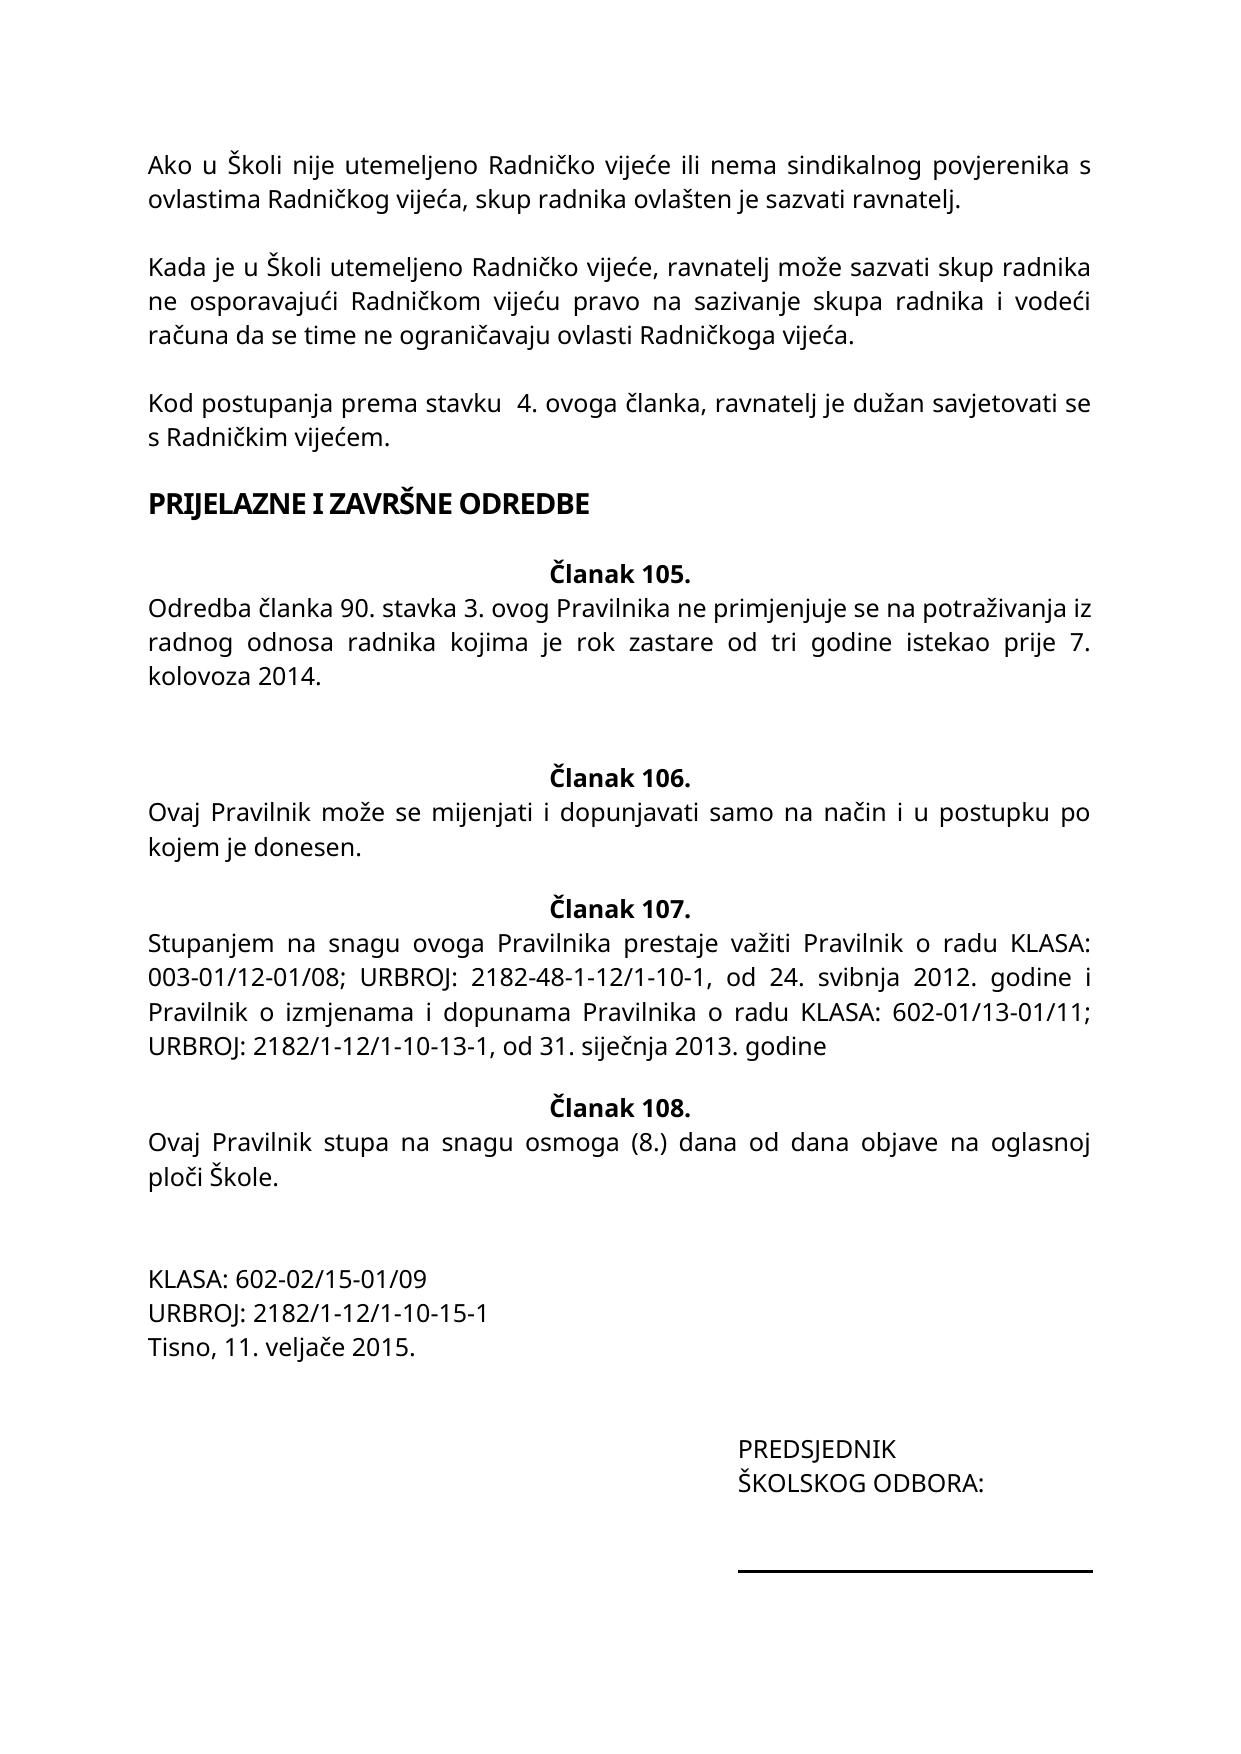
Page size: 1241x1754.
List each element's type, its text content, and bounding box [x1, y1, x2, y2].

text Članak 107. [148, 892, 1093, 926]
text ŠKOLSKOG ODBORA: [738, 1466, 1093, 1500]
text URBROJ: 2182/1-12/1-10-15-1 [148, 1295, 1093, 1329]
text Članak 106. [148, 761, 1093, 795]
text Kod postupanja prema stavku 4. ovoga članka, ravnatelj je dužan savjetovati se s Radničkim vijećem. [148, 386, 1093, 454]
text Odredba članka 90. stavka 3. ovog Pravilnika ne primjenjuje se na potraživanja iz radnog odnosa radnika kojima je rok zastare od tri godine istekao prije 7. kolovoza 2014. [148, 591, 1093, 693]
text Stupanjem na snagu ovoga Pravilnika prestaje važiti Pravilnik o radu KLASA: 003-01/12-01/08; URBROJ: 2182-48-1-12/1-10-1, od 24. svibnja 2012. godine i Pravilnik o izmjenama i dopunama Pravilnika o radu KLASA: 602-01/13-01/11; URBROJ: 2182/1-12/1-10-13-1, od 31. siječnja 2013. godine [148, 926, 1093, 1062]
text Ovaj Pravilnik može se mijenjati i dopunjavati samo na način i u postupku po kojem je donesen. [148, 795, 1093, 863]
text KLASA: 602-02/15-01/09 [148, 1261, 1093, 1295]
text Članak 108. [148, 1091, 1093, 1125]
text Tisno, 11. veljače 2015. [148, 1329, 1093, 1363]
text PREDSJEDNIK [738, 1432, 1093, 1466]
text Ako u Školi nije utemeljeno Radničko vijeće ili nema sindikalnog povjerenika s ovlastima Radničkog vijeća, skup radnika ovlašten je sazvati ravnatelj. [148, 148, 1093, 216]
text Kada je u Školi utemeljeno Radničko vijeće, ravnatelj može sazvati skup radnika ne osporavajući Radničkom vijeću pravo na sazivanje skupa radnika i vodeći računa da se time ne ograničavaju ovlasti Radničkoga vijeća. [148, 250, 1093, 352]
text Članak 105. [148, 557, 1093, 591]
title PRIJELAZNE I ZAVRŠNE ODREDBE [148, 483, 1093, 523]
text Ovaj Pravilnik stupa na snagu osmoga (8.) dana od dana objave na oglasnoj ploči Škole. [148, 1125, 1093, 1193]
